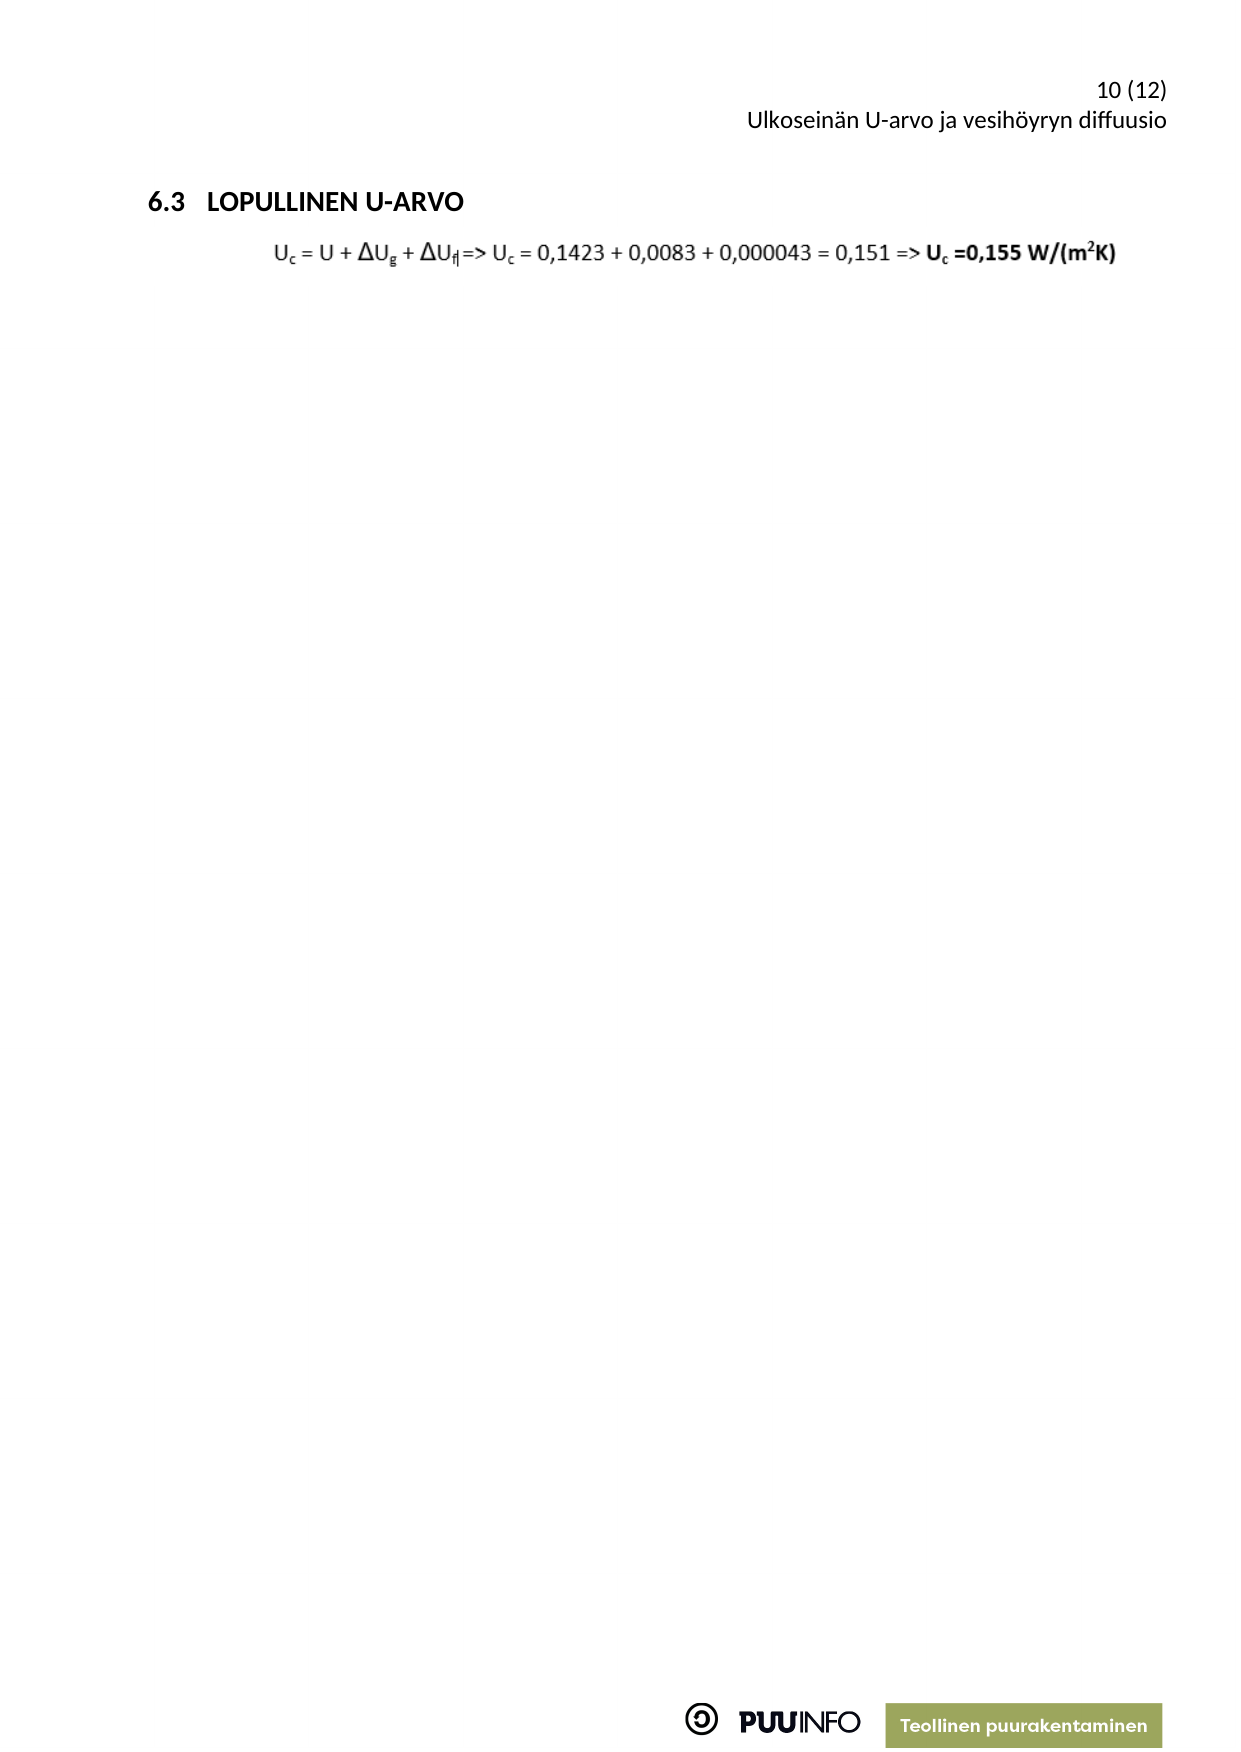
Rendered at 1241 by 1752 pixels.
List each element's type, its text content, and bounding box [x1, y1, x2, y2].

subtitle LOPULLINEN U-ARVO [148, 183, 1167, 219]
picture [0, 0, 1236, 1748]
